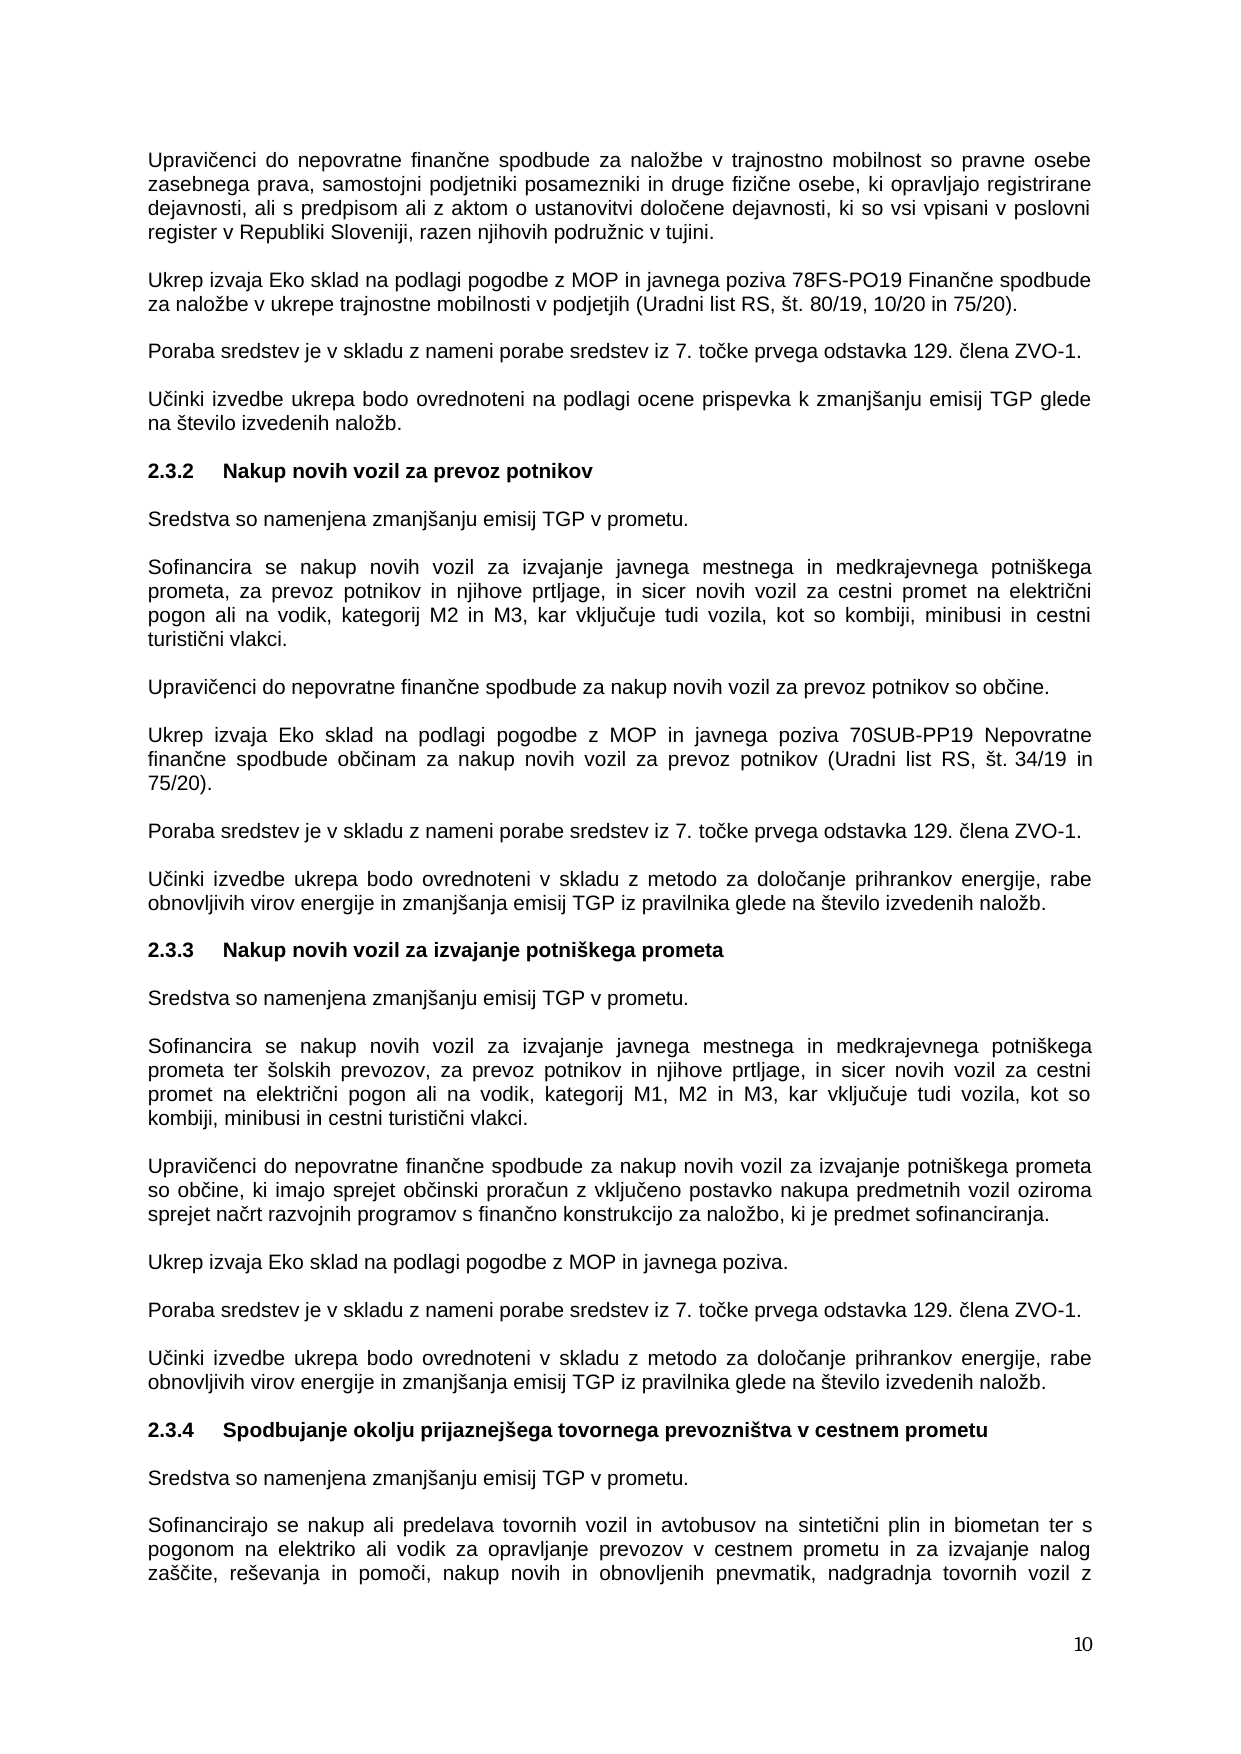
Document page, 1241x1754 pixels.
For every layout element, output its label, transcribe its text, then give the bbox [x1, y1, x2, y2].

text Sredstva so namenjena zmanjšanju emisij TGP v prometu. [148, 1465, 1093, 1489]
text Ukrep izvaja Eko sklad na podlagi pogodbe z MOP in javnega poziva 70SUB-PP19 Nepovratne finančne spodbude občinam za nakup novih vozil za prevoz potnikov (Uradni list RS, št. 34/19 in 75/20). [148, 723, 1093, 794]
text Sredstva so namenjena zmanjšanju emisij TGP v prometu. [148, 507, 1093, 531]
text Ukrep izvaja Eko sklad na podlagi pogodbe z MOP in javnega poziva 78FS-PO19 Finančne spodbude za naložbe v ukrepe trajnostne mobilnosti v podjetjih (Uradni list RS, št. 80/19, 10/20 in 75/20). [148, 267, 1093, 315]
text Upravičenci do nepovratne finančne spodbude za nakup novih vozil za prevoz potnikov so občine. [148, 675, 1093, 699]
text Sredstva so namenjena zmanjšanju emisij TGP v prometu. [148, 986, 1093, 1010]
text Ukrep izvaja Eko sklad na podlagi pogodbe z MOP in javnega poziva. [148, 1250, 1093, 1274]
subtitle Nakup novih vozil za izvajanje potniškega prometa [148, 938, 1093, 962]
text Upravičenci do nepovratne finančne spodbude za naložbe v trajnostno mobilnost so pravne osebe zasebnega prava, samostojni podjetniki posamezniki in druge fizične osebe, ki opravljajo registrirane dejavnosti, ali s predpisom ali z aktom o ustanovitvi določene dejavnosti, ki so vsi vpisani v poslovni register v Republiki Sloveniji, razen njihovih podružnic v tujini. [148, 148, 1093, 243]
text Poraba sredstev je v skladu z nameni porabe sredstev iz 7. točke prvega odstavka 129. člena ZVO-1. [148, 818, 1093, 842]
text Sofinancira se nakup novih vozil za izvajanje javnega mestnega in medkrajevnega potniškega prometa, za prevoz potnikov in njihove prtljage, in sicer novih vozil za cestni promet na električni pogon ali na vodik, kategorij M2 in M3, kar vključuje tudi vozila, kot so kombiji, minibusi in cestni turistični vlakci. [148, 555, 1093, 651]
subtitle Nakup novih vozil za prevoz potnikov [148, 459, 1093, 483]
text Poraba sredstev je v skladu z nameni porabe sredstev iz 7. točke prvega odstavka 129. člena ZVO-1. [148, 339, 1093, 363]
subtitle Spodbujanje okolju prijaznejšega tovornega prevozništva v cestnem prometu [148, 1417, 1093, 1441]
text Učinki izvedbe ukrepa bodo ovrednoteni na podlagi ocene prispevka k zmanjšanju emisij TGP glede na število izvedenih naložb. [148, 387, 1093, 435]
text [148, 1513, 1093, 1585]
text Sofinancira se nakup novih vozil za izvajanje javnega mestnega in medkrajevnega potniškega prometa ter šolskih prevozov, za prevoz potnikov in njihove prtljage, in sicer novih vozil za cestni promet na električni pogon ali na vodik, kategorij M1, M2 in M3, kar vključuje tudi vozila, kot so kombiji, minibusi in cestni turistični vlakci. [148, 1034, 1093, 1130]
text Upravičenci do nepovratne finančne spodbude za nakup novih vozil za izvajanje potniškega prometa so občine, ki imajo sprejet občinski proračun z vključeno postavko nakupa predmetnih vozil oziroma sprejet načrt razvojnih programov s finančno konstrukcijo za naložbo, ki je predmet sofinanciranja. [148, 1154, 1093, 1226]
text Poraba sredstev je v skladu z nameni porabe sredstev iz 7. točke prvega odstavka 129. člena ZVO-1. [148, 1298, 1093, 1322]
